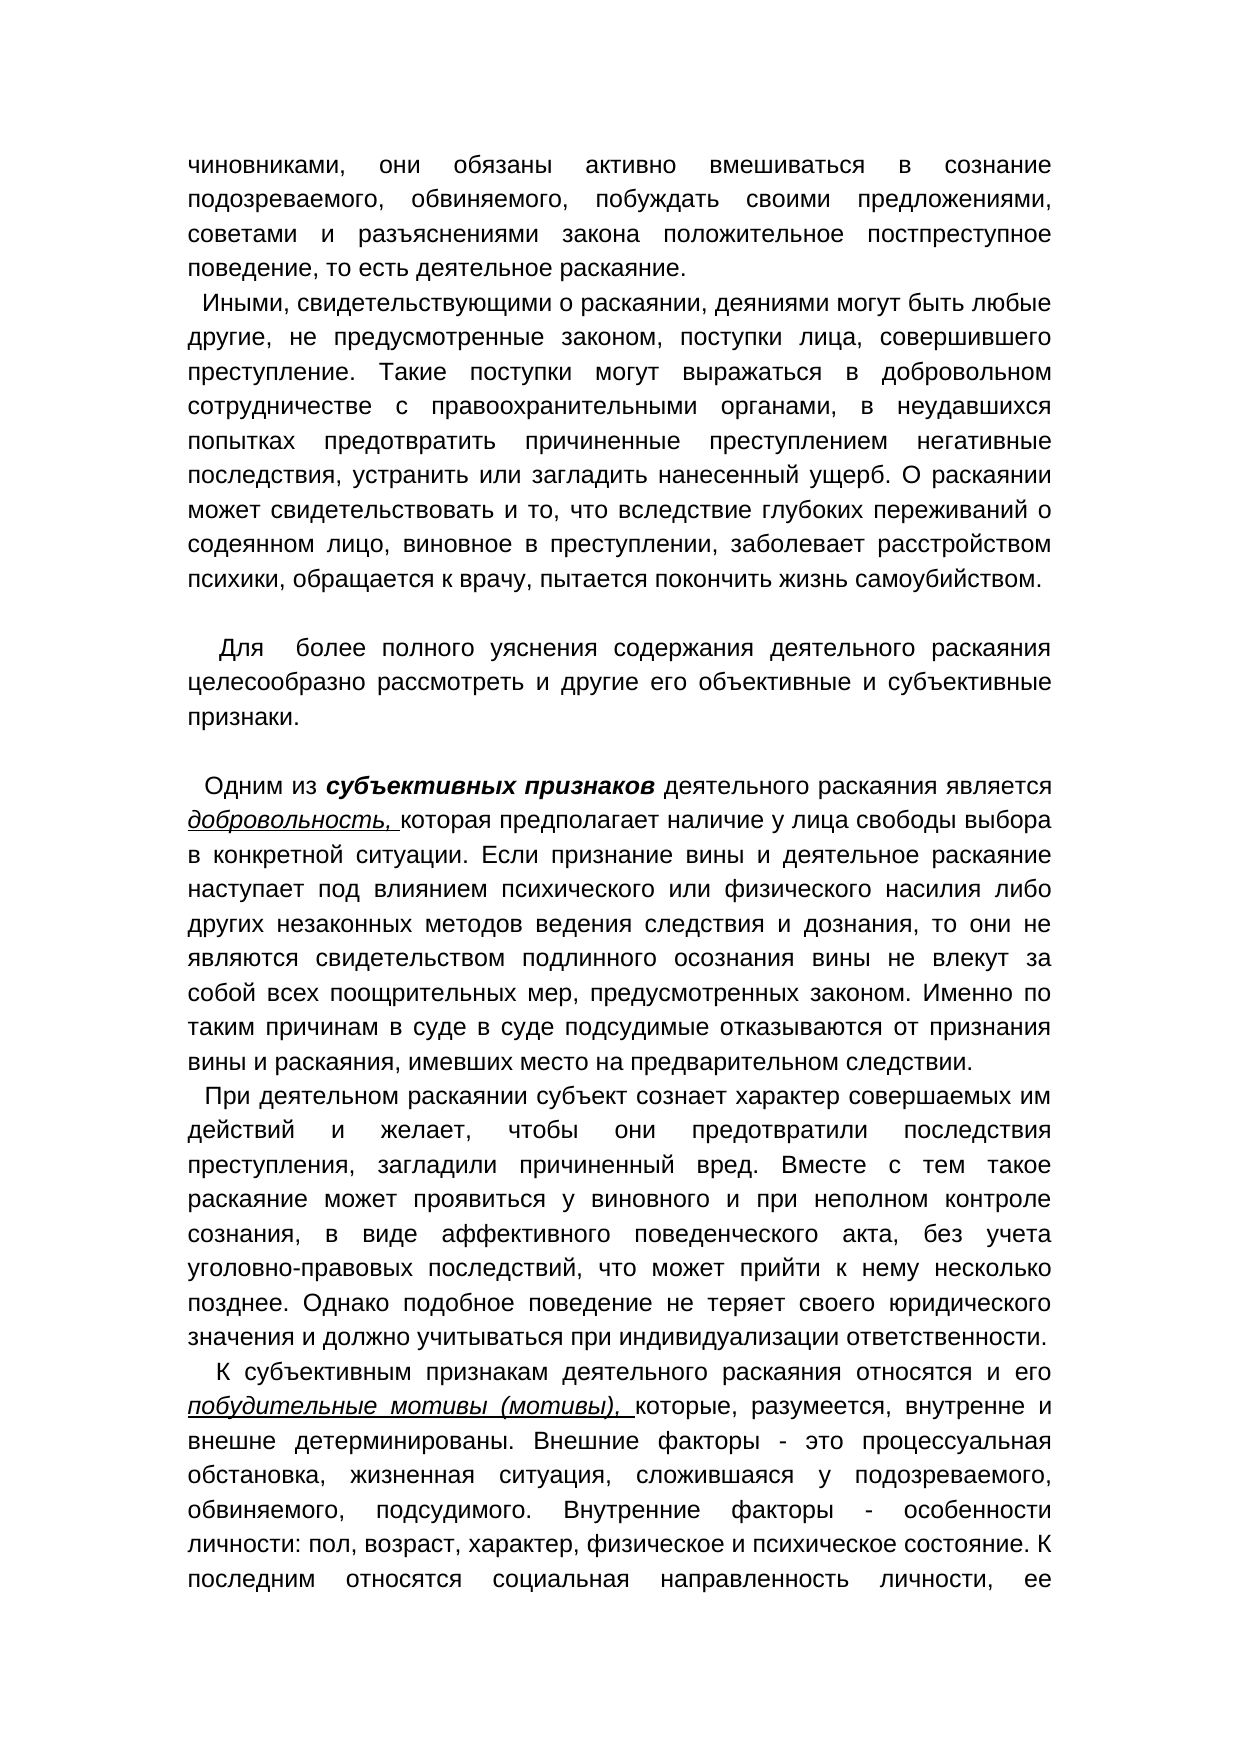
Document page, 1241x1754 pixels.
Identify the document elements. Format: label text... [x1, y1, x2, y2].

text Для более полного уяснения содержания деятельного раскаяния целесообразно рассмотреть и другие его объективные и субъективные признаки. [187, 633, 1053, 730]
text Иными, свидетельствующими о раскаянии, деяниями могут быть любые другие, не предусмотренные законом, поступки лица, совершившего преступление. Такие поступки могут выражаться в добровольном сотрудничестве с правоохранительными органами, в неудавшихся попытках предотвратить причиненные преступлением негативные последствия, устранить или загладить нанесенный ущерб. О раскаянии может свидетельствовать и то, что вследствие глубоких переживаний о содеянном лицо, виновное в преступлении, заболевает расстройством психики, обращается к врачу, пытается покончить жизнь самоубийством. [187, 288, 1053, 592]
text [187, 1357, 1053, 1592]
text При деятельном раскаянии субъект сознает характер совершаемых им действий и желает, чтобы они предотвратили последствия преступления, загладили причиненный вред. Вместе с тем такое раскаяние может проявиться у виновного и при неполном контроле сознания, в виде аффективного поведенческого акта, без учета уголовно-правовых последствий, что может прийти к нему несколько позднее. Однако подобное поведение не теряет своего юридического значения и должно учитываться при индивидуализации ответственности. [187, 1081, 1053, 1351]
text Одним из субъективных признаков деятельного раскаяния является добровольность, которая предполагает наличие у лица свободы выбора в конкретной ситуации. Если признание вины и деятельное раскаяние наступает под влиянием психического или физического насилия либо других незаконных методов ведения следствия и дознания, то они не являются свидетельством подлинного осознания вины не влекут за собой всех поощрительных мер, предусмотренных законом. Именно по таким причинам в суде в суде подсудимые отказываются от признания вины и раскаяния, имевших место на предварительном следствии. [187, 771, 1053, 1075]
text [187, 150, 1053, 282]
